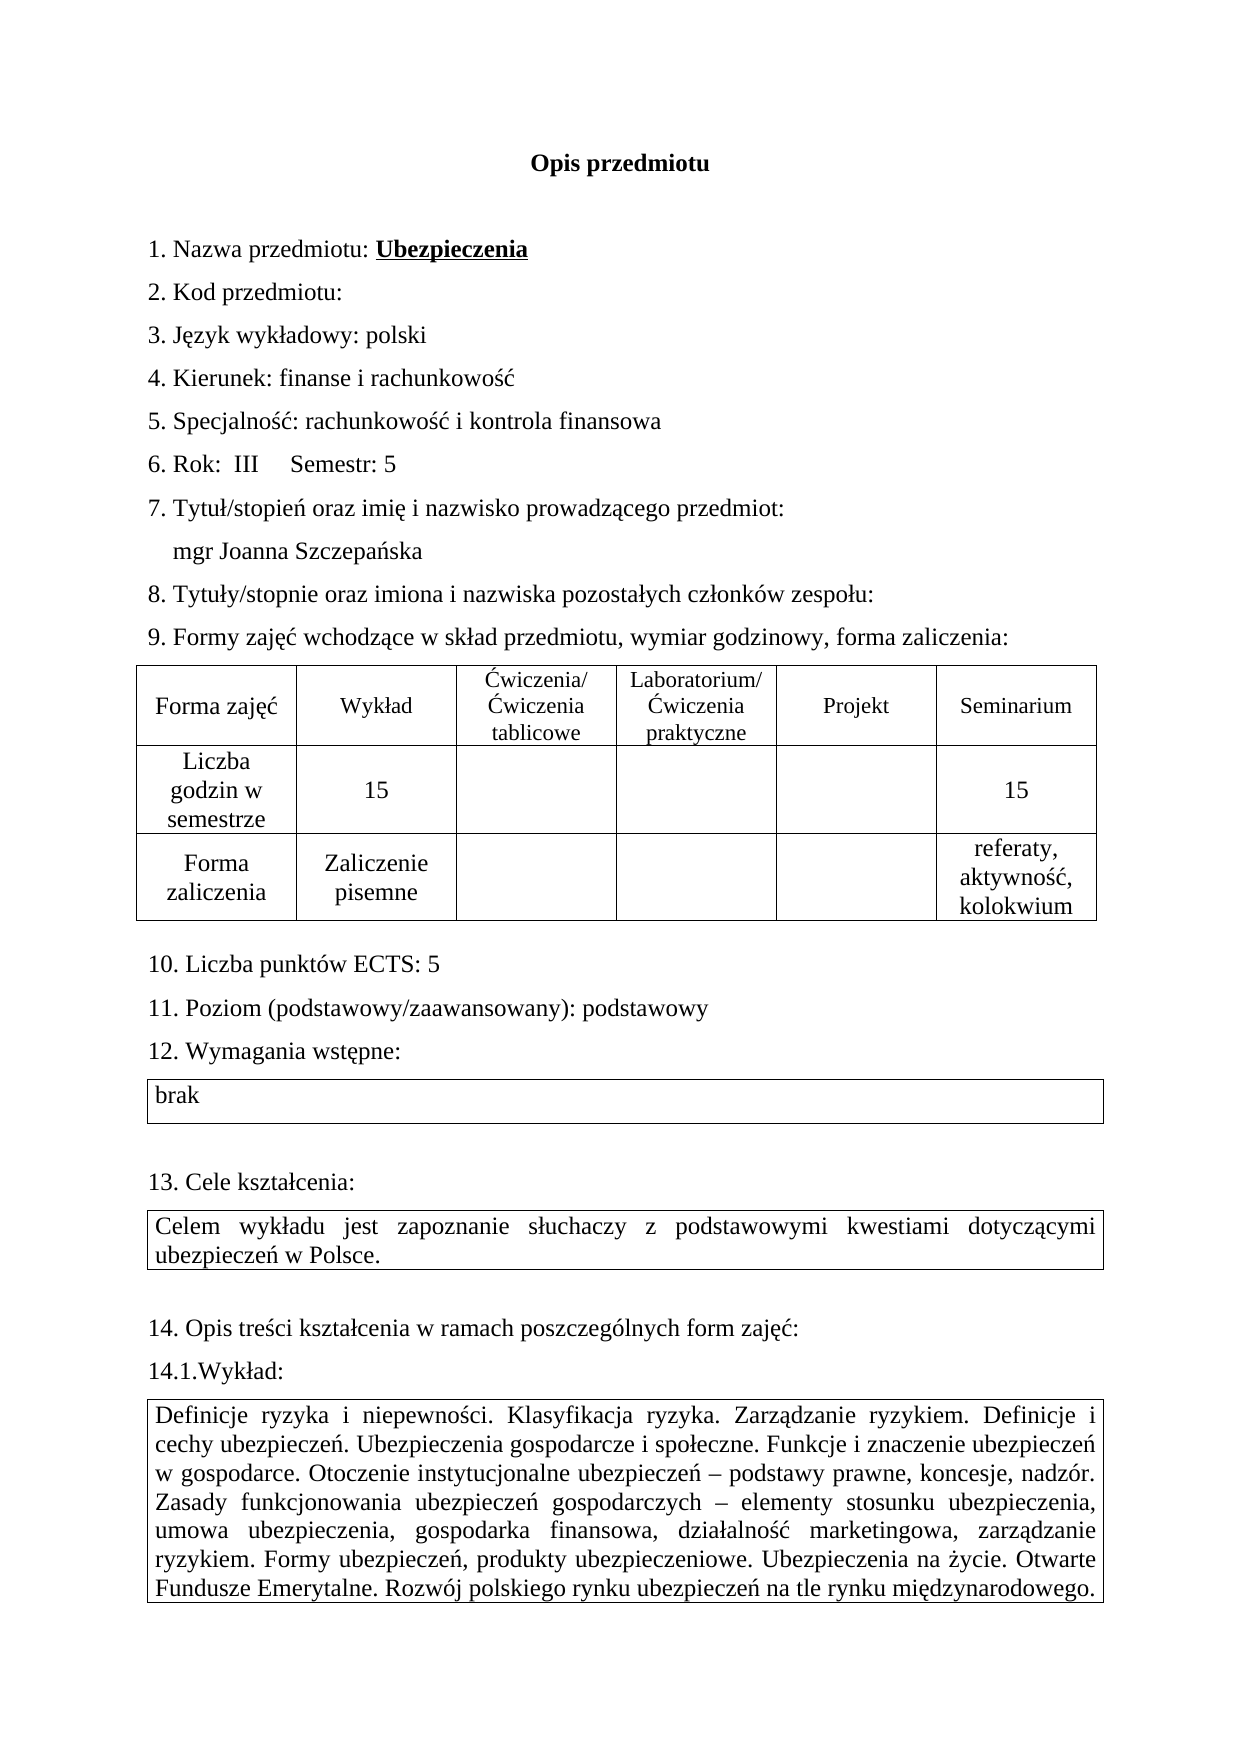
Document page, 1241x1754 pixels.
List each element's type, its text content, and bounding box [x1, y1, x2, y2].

text 14. Opis treści kształcenia w ramach poszczególnych form zajęć: [148, 1313, 1093, 1342]
table_header Wykład [297, 666, 456, 745]
table_cell Zaliczenie pisemne [297, 834, 456, 920]
table_cell [617, 834, 776, 920]
table_cell 15 [297, 746, 456, 832]
text mgr Joanna Szczepańska [148, 536, 1093, 564]
table_header Forma zajęć [137, 666, 296, 745]
table_header Celem wykładu jest zapoznanie słuchaczy z podstawowymi kwestiami dotyczącymi ubezpieczeń w Polsce. [148, 1211, 1103, 1269]
table_header Seminarium [937, 666, 1096, 745]
table_header Laboratorium/ Ćwiczenia praktyczne [617, 666, 776, 745]
table_header Ćwiczenia/ Ćwiczenia tablicowe [457, 666, 616, 745]
text 1. Nazwa przedmiotu: Ubezpieczenia [148, 234, 1093, 263]
text 11. Poziom (podstawowy/zaawansowany): podstawowy [148, 993, 1093, 1021]
table_cell referaty, aktywność, kolokwium [937, 834, 1096, 920]
text 4. Kierunek: finanse i rachunkowość [148, 363, 1093, 392]
text 3. Język wykładowy: polski [148, 320, 1093, 349]
text 7. Tytuł/stopień oraz imię i nazwisko prowadzącego przedmiot: [148, 493, 1093, 521]
table_cell Liczba godzin w semestrze [137, 746, 296, 832]
text 14.1.Wykład: [148, 1356, 1093, 1385]
text 5. Specjalność: rachunkowość i kontrola finansowa [148, 406, 1093, 435]
text 6. Rok: III Semestr: 5 [148, 449, 1093, 478]
text 2. Kod przedmiotu: [148, 277, 1093, 306]
table_header Projekt [777, 666, 936, 745]
text 9. Formy zajęć wchodzące w skład przedmiotu, wymiar godzinowy, forma zaliczenia: [148, 622, 1093, 651]
text 13. Cele kształcenia: [148, 1167, 1093, 1196]
table_header Definicje ryzyka i niepewności. Klasyfikacja ryzyka. Zarządzanie ryzykiem. Definicje i cechy ubezpieczeń. Ubezpieczenia gospodarcze i społeczne. Funkcje i znaczenie ubezpieczeń w gospodarce. Otoczenie instytucjonalne ubezpieczeń – podstawy prawne, koncesje, nadzór. Zasady funkcjonowania ubezpieczeń gospodarczych – elementy stosunku ubezpieczenia, umowa ubezpieczenia, gospodarka finansowa, działalność marketingowa, zarządzanie ryzykiem. Formy ubezpieczeń, produkty ubezpieczeniowe. Ubezpieczenia na życie. Otwarte Fundusze Emerytalne. Rozwój polskiego rynku ubezpieczeń na tle rynku międzynarodowego. [148, 1400, 1103, 1602]
table_cell [457, 834, 616, 920]
text 10. Liczba punktów ECTS: 5 [148, 949, 1093, 978]
table_cell Forma zaliczenia [137, 834, 296, 920]
text Opis przedmiotu [148, 148, 1093, 176]
text 12. Wymagania wstępne: [148, 1036, 1093, 1064]
table_cell [777, 834, 936, 920]
table_cell [777, 746, 936, 832]
table_cell 15 [937, 746, 1096, 832]
table_header brak [148, 1080, 1103, 1123]
table_cell [457, 746, 616, 832]
table_cell [617, 746, 776, 832]
text 8. Tytuły/stopnie oraz imiona i nazwiska pozostałych członków zespołu: [148, 579, 1093, 608]
